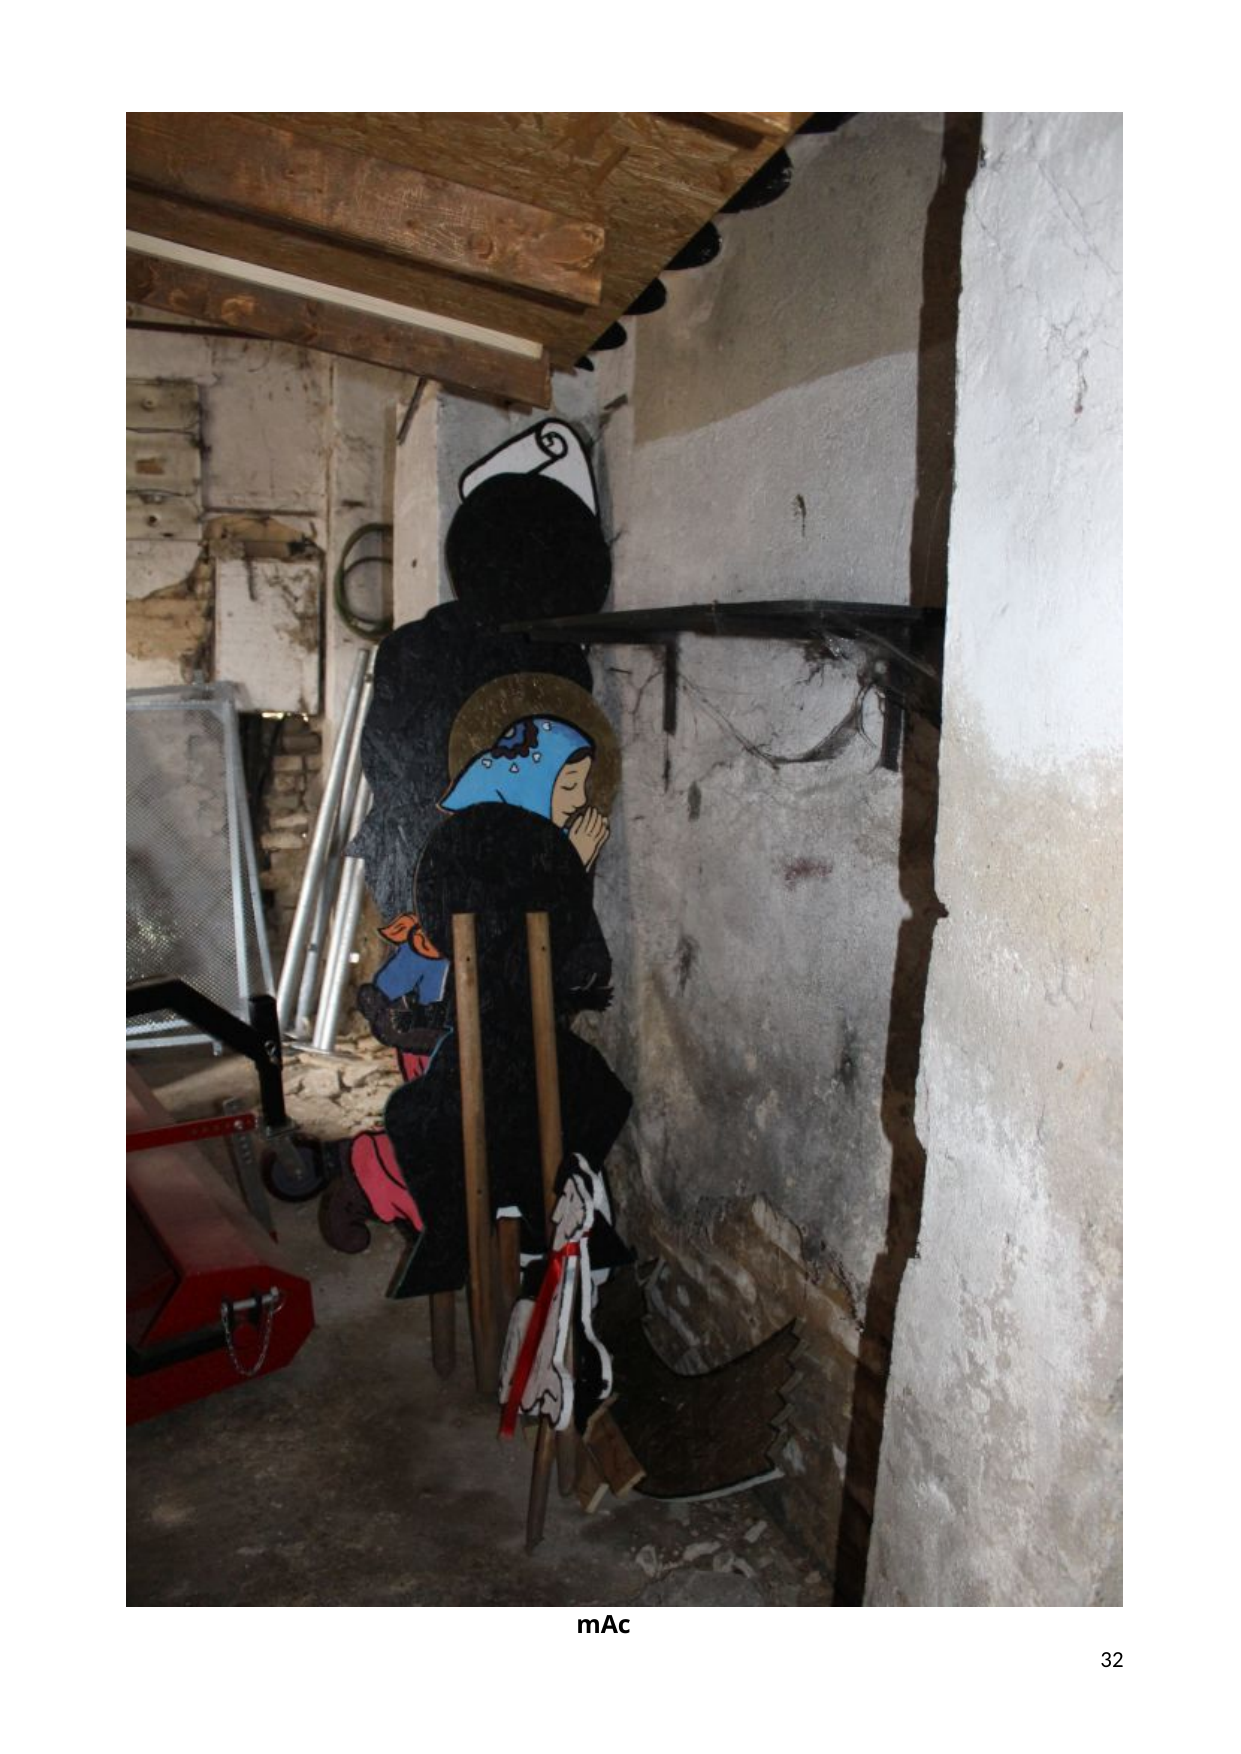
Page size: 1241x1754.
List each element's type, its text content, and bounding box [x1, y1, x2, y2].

text mAc [501, 1607, 1123, 1640]
picture [126, 112, 1123, 1607]
